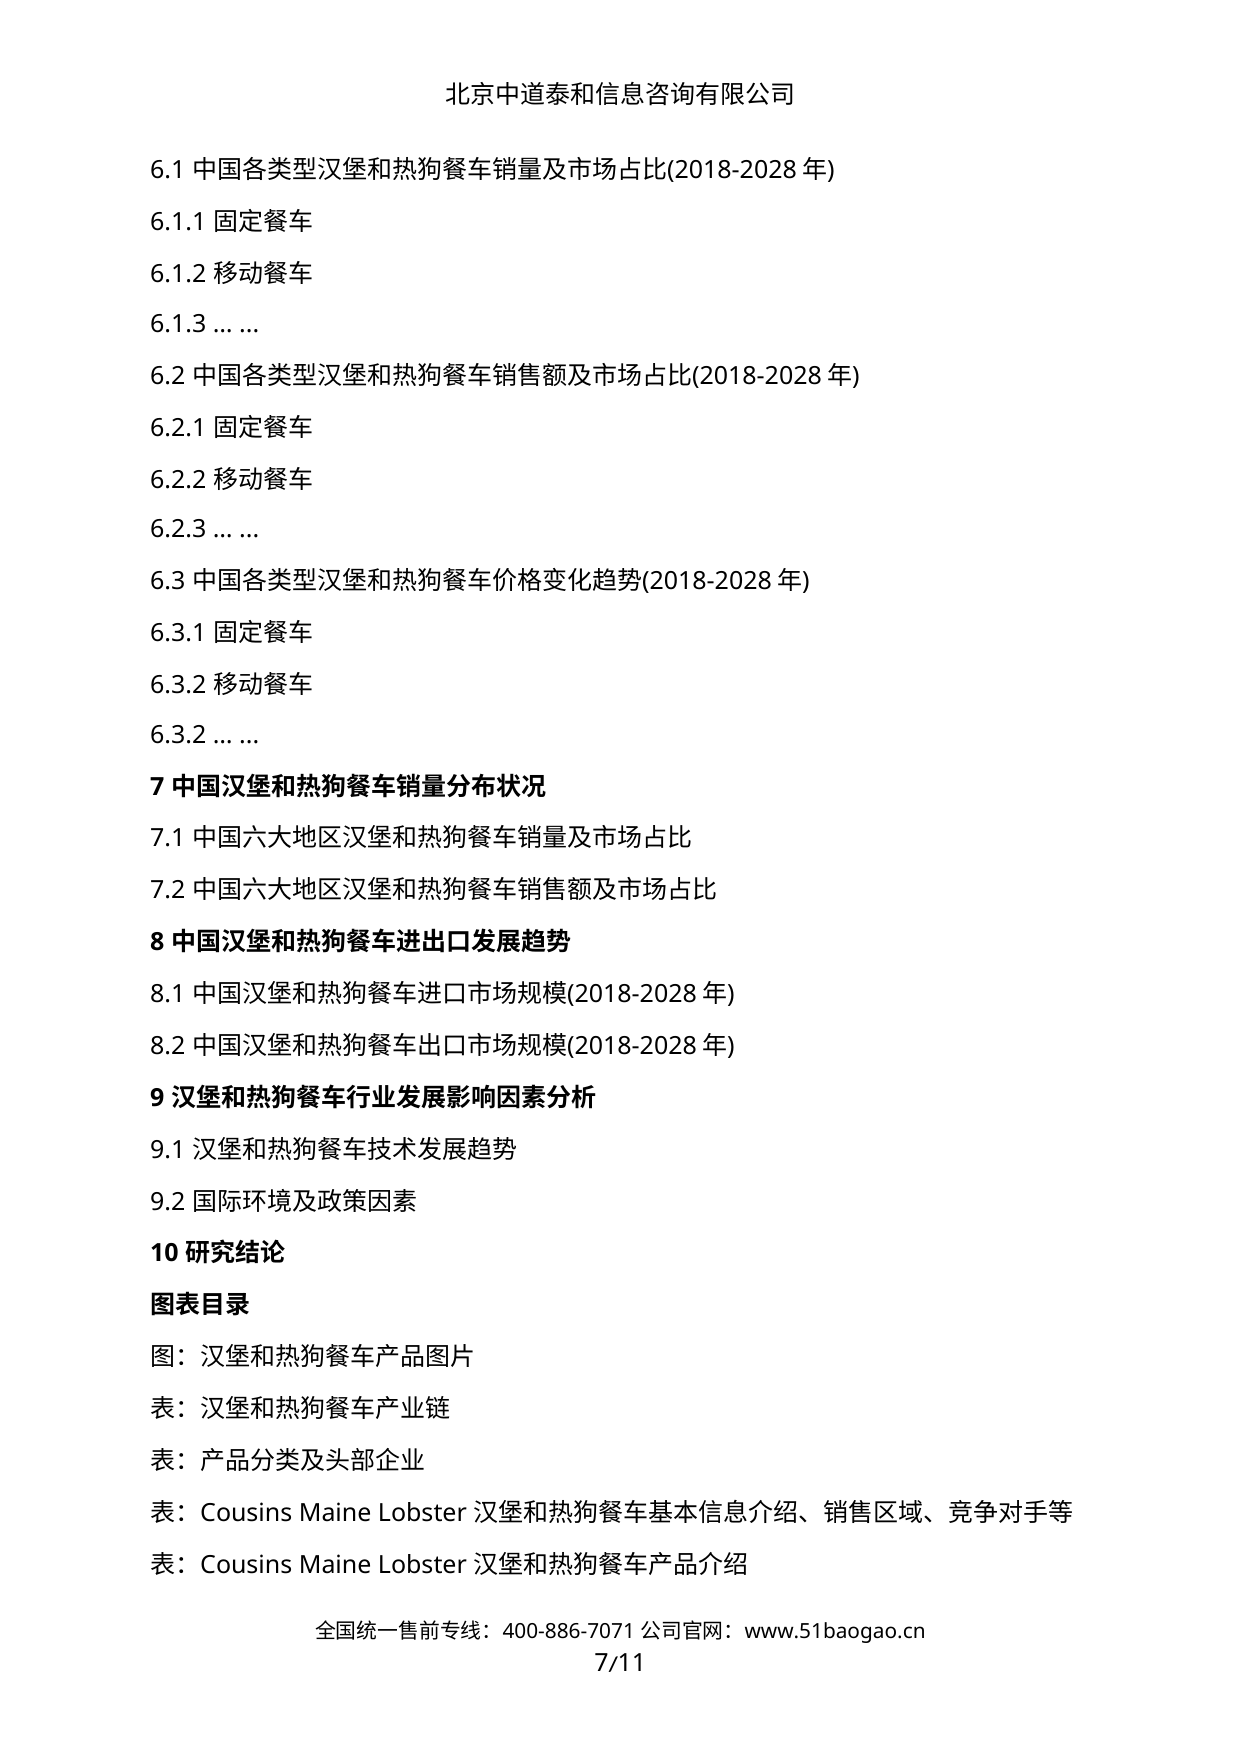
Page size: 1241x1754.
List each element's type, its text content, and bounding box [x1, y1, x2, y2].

text 6.2.1 固定餐车 [150, 407, 1090, 443]
text 表：Cousins Maine Lobster 汉堡和热狗餐车产品介绍 [150, 1544, 1090, 1580]
text 6.1.3 … ... [150, 306, 1090, 340]
text 6.1 中国各类型汉堡和热狗餐车销量及市场占比(2018-2028年) [150, 150, 1090, 186]
text 10 研究结论 [150, 1233, 1090, 1269]
text 8.1 中国汉堡和热狗餐车进口市场规模(2018-2028年) [150, 973, 1090, 1010]
text 6.3.1 固定餐车 [150, 612, 1090, 649]
text 6.3.2 … ... [150, 716, 1090, 750]
text 6.2.2 移动餐车 [150, 459, 1090, 495]
text 6.3.2 移动餐车 [150, 664, 1090, 701]
text 8.2 中国汉堡和热狗餐车出口市场规模(2018-2028年) [150, 1025, 1090, 1062]
text 图表目录 [150, 1285, 1090, 1321]
text 9.2 国际环境及政策因素 [150, 1181, 1090, 1217]
text 6.2 中国各类型汉堡和热狗餐车销售额及市场占比(2018-2028年) [150, 355, 1090, 392]
text 6.2.3 … ... [150, 511, 1090, 545]
text 表：Cousins Maine Lobster 汉堡和热狗餐车基本信息介绍、销售区域、竞争对手等 [150, 1492, 1090, 1528]
text 7.2 中国六大地区汉堡和热狗餐车销售额及市场占比 [150, 870, 1090, 906]
text 图：汉堡和热狗餐车产品图片 [150, 1337, 1090, 1373]
text 8 中国汉堡和热狗餐车进出口发展趋势 [150, 922, 1090, 958]
text 6.1.2 移动餐车 [150, 254, 1090, 290]
text 9 汉堡和热狗餐车行业发展影响因素分析 [150, 1077, 1090, 1113]
text 表：产品分类及头部企业 [150, 1440, 1090, 1477]
text 6.3 中国各类型汉堡和热狗餐车价格变化趋势(2018-2028年) [150, 561, 1090, 597]
text 7.1 中国六大地区汉堡和热狗餐车销量及市场占比 [150, 818, 1090, 854]
text 6.1.1 固定餐车 [150, 202, 1090, 238]
text 9.1 汉堡和热狗餐车技术发展趋势 [150, 1129, 1090, 1165]
text 表：汉堡和热狗餐车产业链 [150, 1388, 1090, 1425]
text 7 中国汉堡和热狗餐车销量分布状况 [150, 766, 1090, 802]
